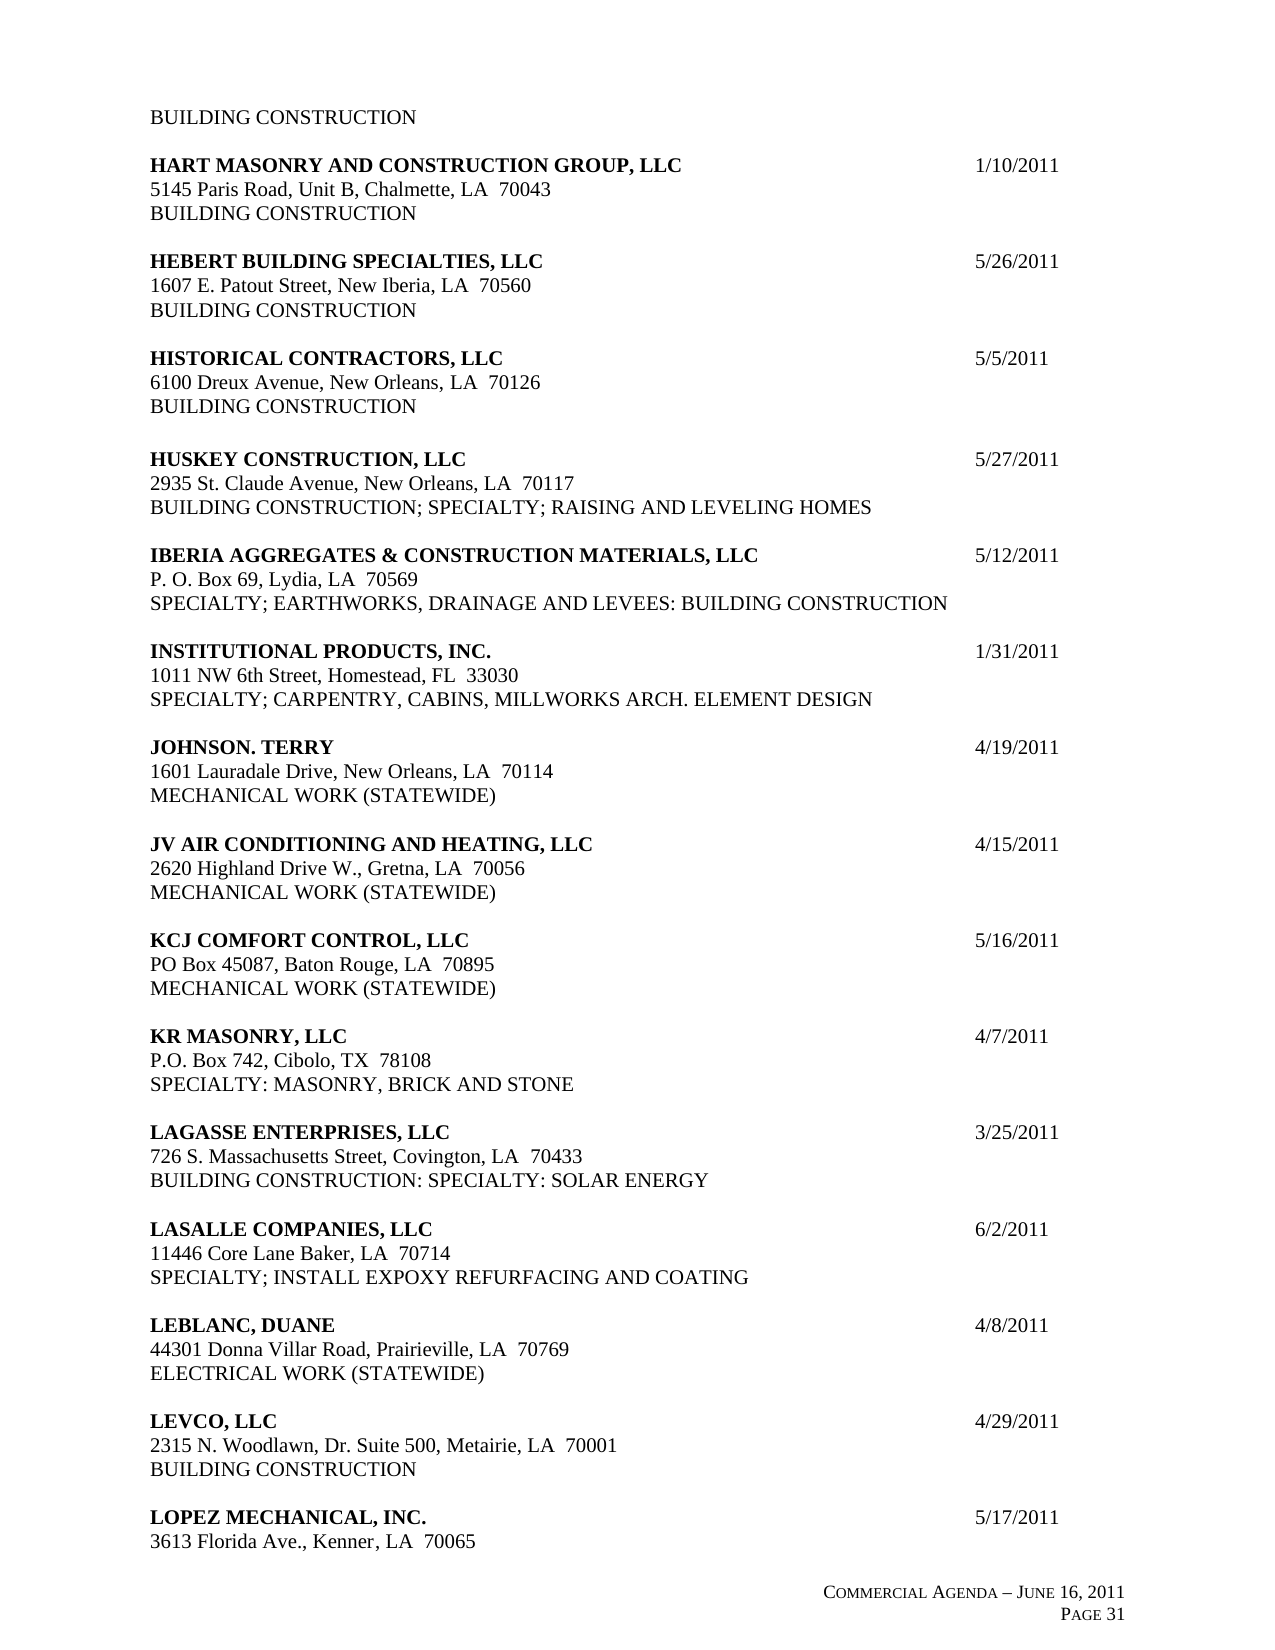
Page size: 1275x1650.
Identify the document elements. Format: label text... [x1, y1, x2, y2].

text HEBERT BUILDING SPECIALTIES, LLC 5/26/2011 [150, 249, 1125, 273]
text ELECTRICAL WORK (STATEWIDE) [150, 1361, 1125, 1385]
text 11446 Core Lane Baker, LA 70714 [150, 1241, 1125, 1265]
text BUILDING CONSTRUCTION [150, 297, 1125, 322]
text SPECIALTY; EARTHWORKS, DRAINAGE AND LEVEES: BUILDING CONSTRUCTION [150, 591, 1125, 615]
text 6100 Dreux Avenue, New Orleans, LA 70126 [150, 370, 1125, 394]
text 2315 N. Woodlawn, Dr. Suite 500, Metairie, LA 70001 [150, 1433, 1125, 1457]
text P.O. Box 742, Cibolo, TX 78108 [150, 1048, 1125, 1072]
text LEVCO, LLC 4/29/2011 [150, 1409, 1125, 1433]
text SPECIALTY; CARPENTRY, CABINS, MILLWORKS ARCH. ELEMENT DESIGN [150, 687, 1125, 711]
text SPECIALTY; INSTALL EXPOXY REFURFACING AND COATING [150, 1265, 1125, 1289]
text 2620 Highland Drive W., Gretna, LA 70056 [150, 856, 1125, 880]
text LASALLE COMPANIES, LLC 6/2/2011 [150, 1217, 1125, 1241]
text 726 S. Massachusetts Street, Covington, LA 70433 [150, 1144, 1125, 1168]
text BUILDING CONSTRUCTION [150, 394, 1125, 418]
text 1011 NW 6th Street, Homestead, FL 33030 [150, 663, 1125, 687]
text BUILDING CONSTRUCTION [150, 201, 1125, 225]
text BUILDING CONSTRUCTION; SPECIALTY; RAISING AND LEVELING HOMES [150, 495, 1125, 519]
text HUSKEY CONSTRUCTION, LLC 5/27/2011 [150, 447, 1125, 471]
text BUILDING CONSTRUCTION [150, 1457, 1125, 1481]
text JOHNSON. TERRY 4/19/2011 [150, 735, 1125, 759]
text HISTORICAL CONTRACTORS, LLC 5/5/2011 [150, 346, 1125, 370]
text 1601 Lauradale Drive, New Orleans, LA 70114 [150, 759, 1125, 783]
text 5145 Paris Road, Unit B, Chalmette, LA 70043 [150, 177, 1125, 201]
text MECHANICAL WORK (STATEWIDE) [150, 783, 1125, 807]
text IBERIA AGGREGATES & CONSTRUCTION MATERIALS, LLC 5/12/2011 [150, 543, 1125, 567]
text BUILDING CONSTRUCTION [150, 105, 1125, 129]
text 44301 Donna Villar Road, Prairieville, LA 70769 [150, 1337, 1125, 1361]
text LEBLANC, DUANE 4/8/2011 [150, 1313, 1125, 1337]
text 1607 E. Patout Street, New Iberia, LA 70560 [150, 273, 1125, 297]
text KCJ COMFORT CONTROL, LLC 5/16/2011 [150, 928, 1125, 952]
text JV AIR CONDITIONING AND HEATING, LLC 4/15/2011 [150, 832, 1125, 856]
text 2935 St. Claude Avenue, New Orleans, LA 70117 [150, 471, 1125, 495]
text 3613 Florida Ave., Kenner , LA 70065 [150, 1529, 1125, 1553]
text KR MASONRY, LLC 4/7/2011 [150, 1024, 1125, 1048]
text SPECIALTY: MASONRY, BRICK AND STONE [150, 1072, 1125, 1096]
text BUILDING CONSTRUCTION: SPECIALTY: SOLAR ENERGY [150, 1168, 1125, 1192]
text LAGASSE ENTERPRISES, LLC 3/25/2011 [150, 1120, 1125, 1144]
text LOPEZ MECHANICAL, INC. 5/17/2011 [150, 1505, 1125, 1529]
text INSTITUTIONAL PRODUCTS, INC. 1/31/2011 [150, 639, 1125, 663]
text PO Box 45087, Baton Rouge, LA 70895 [150, 952, 1125, 976]
text MECHANICAL WORK (STATEWIDE) [150, 880, 1125, 904]
text P. O. Box 69, Lydia, LA 70569 [150, 567, 1125, 591]
text HART MASONRY AND CONSTRUCTION GROUP, LLC 1/10/2011 [150, 153, 1125, 177]
text MECHANICAL WORK (STATEWIDE) [150, 976, 1125, 1000]
